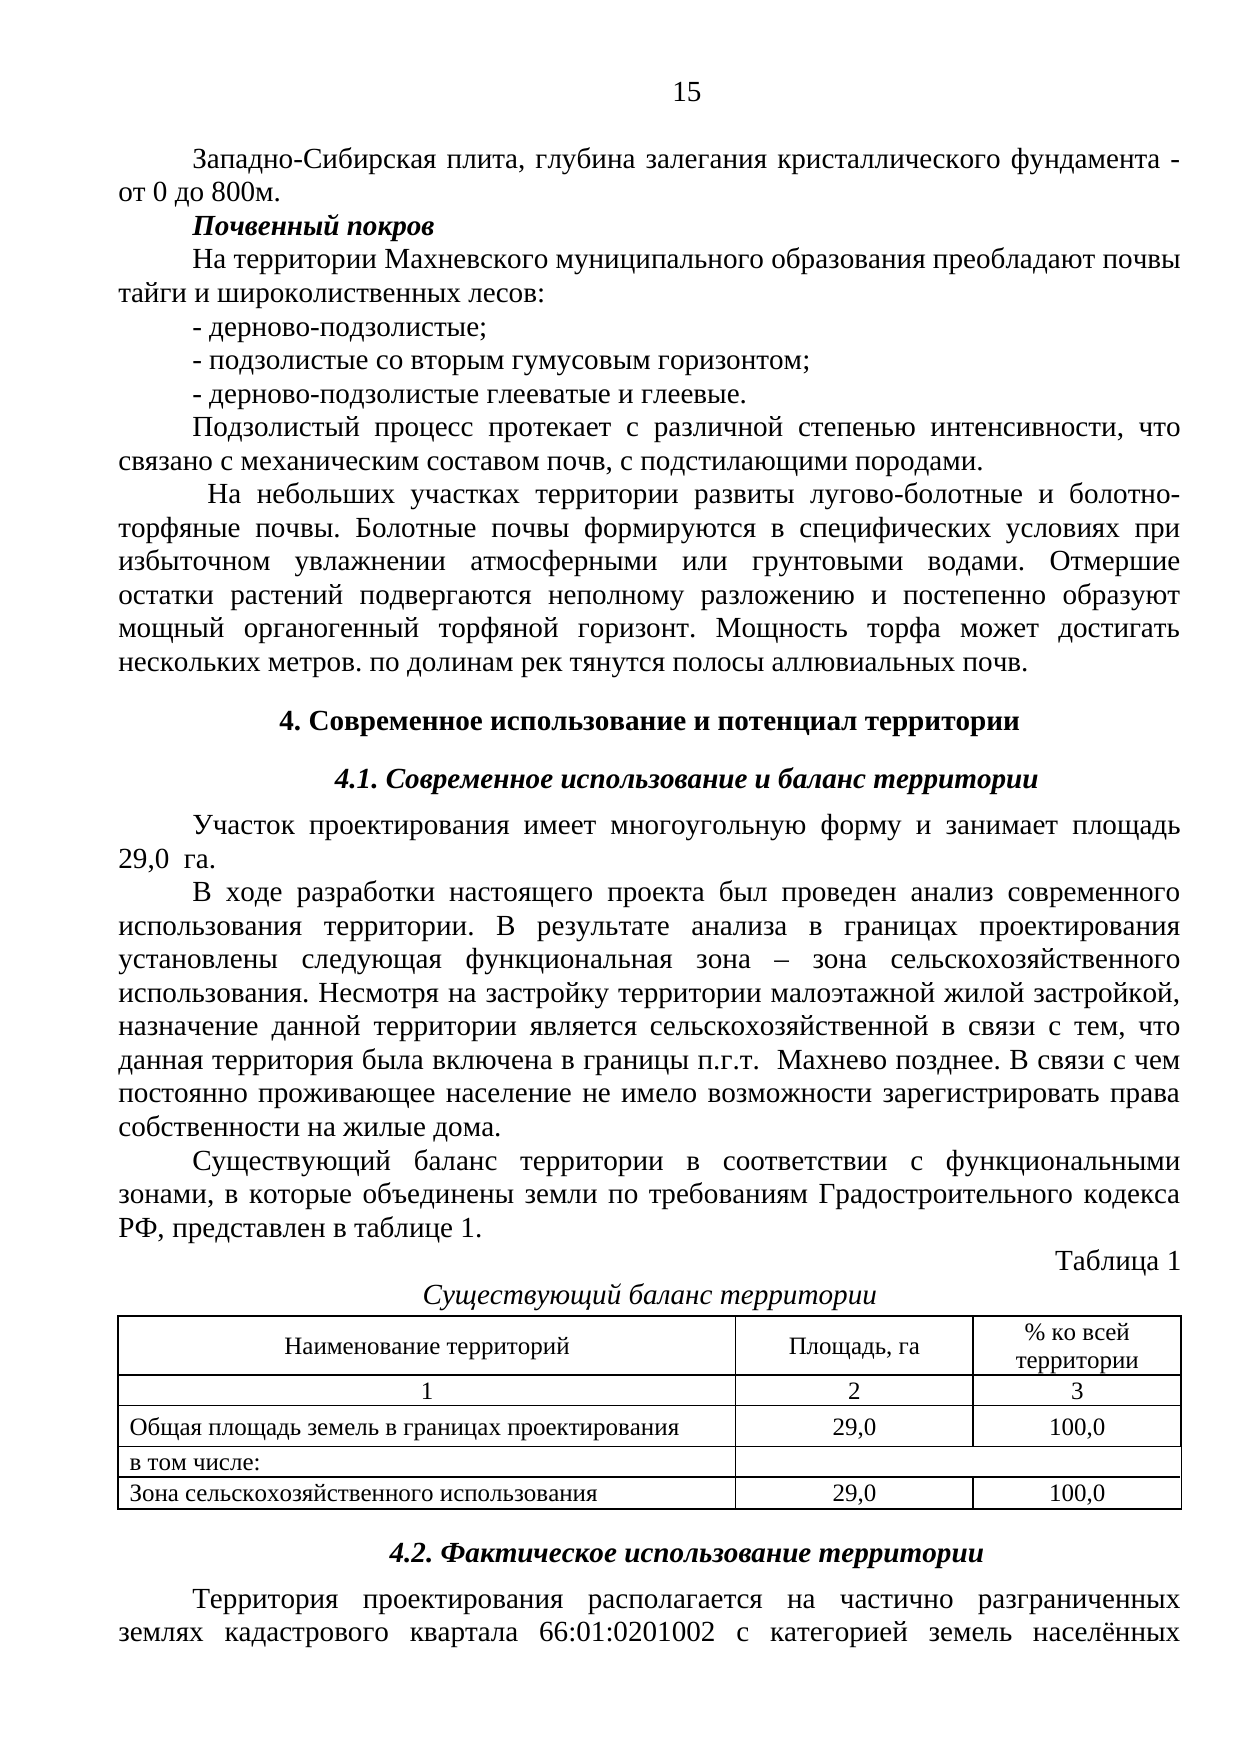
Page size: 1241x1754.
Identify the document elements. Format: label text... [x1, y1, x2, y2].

table_header Площадь, га [736, 1317, 972, 1374]
subtitle 4.2. Фактическое использование территории [118, 1535, 1181, 1568]
text В ходе разработки настоящего проекта был проведен анализ современного использования территории. В результате анализа в границах проектирования установлены следующая функциональная зона – зона сельскохозяйственного использования. Несмотря на застройку территории малоэтажной жилой застройкой, назначение данной территории является сельскохозяйственной в связи с тем, что данная территория была включена в границы п.г.т. Махнево позднее. В связи с чем постоянно проживающее население не имело возможности зарегистрировать права собственности на жилые дома. [118, 874, 1181, 1143]
table_cell 100,0 [974, 1406, 1180, 1446]
text Существующий баланс территории [118, 1277, 1181, 1310]
text - подзолистые со вторым гумусовым горизонтом; [118, 342, 1181, 376]
text - дерново-подзолистые глееватые и глеевые. [118, 376, 1181, 409]
table_cell 29,0 [736, 1406, 972, 1446]
table_cell Зона сельскохозяйственного использования [119, 1478, 735, 1508]
text На территории Махневского муниципального образования преобладают почвы тайги и широколиственных лесов: [118, 242, 1181, 309]
text Существующий баланс территории в соответствии с функциональными зонами, в которые объединены земли по требованиям Градостроительного кодекса РФ, представлен в таблице 1. [118, 1143, 1181, 1243]
table_header % ко всей территории [974, 1317, 1180, 1374]
table_cell в том числе: [119, 1447, 735, 1476]
table_cell 3 [974, 1376, 1180, 1405]
table_cell 100,0 [974, 1476, 1181, 1508]
table_cell 2 [736, 1376, 972, 1405]
text Западно-Сибирская плита, глубина залегания кристаллического фундамента - от 0 до 800м. [118, 141, 1181, 208]
subtitle 4.1. Современное использование и баланс территории [118, 761, 1181, 795]
text Почвенный покров [118, 208, 1181, 242]
text - дерново-подзолистые; [118, 309, 1181, 342]
text Участок проектирования имеет многоугольную форму и занимает площадь 29,0 га. [118, 807, 1181, 874]
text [118, 1581, 1181, 1648]
table_header Наименование территорий [119, 1317, 735, 1374]
table_cell 29,0 [736, 1478, 972, 1508]
text Таблица 1 [118, 1243, 1181, 1277]
table_cell [736, 1447, 1181, 1476]
subtitle 4. Современное использование и потенциал территории [118, 703, 1181, 736]
table_cell Общая площадь земель в границах проектирования [119, 1406, 735, 1446]
text Подзолистый процесс протекает с различной степенью интенсивности, что связано с механическим составом почв, с подстилающими породами. [118, 409, 1181, 476]
table_cell 1 [119, 1376, 735, 1405]
text На небольших участках территории развиты лугово-болотные и болотно-торфяные почвы. Болотные почвы формируются в специфических условиях при избыточном увлажнении атмосферными или грунтовыми водами. Отмершие остатки растений подвергаются неполному разложению и постепенно образуют мощный органогенный торфяной горизонт. Мощность торфа может достигать нескольких метров. по долинам рек тянутся полосы аллювиальных почв. [118, 476, 1181, 678]
